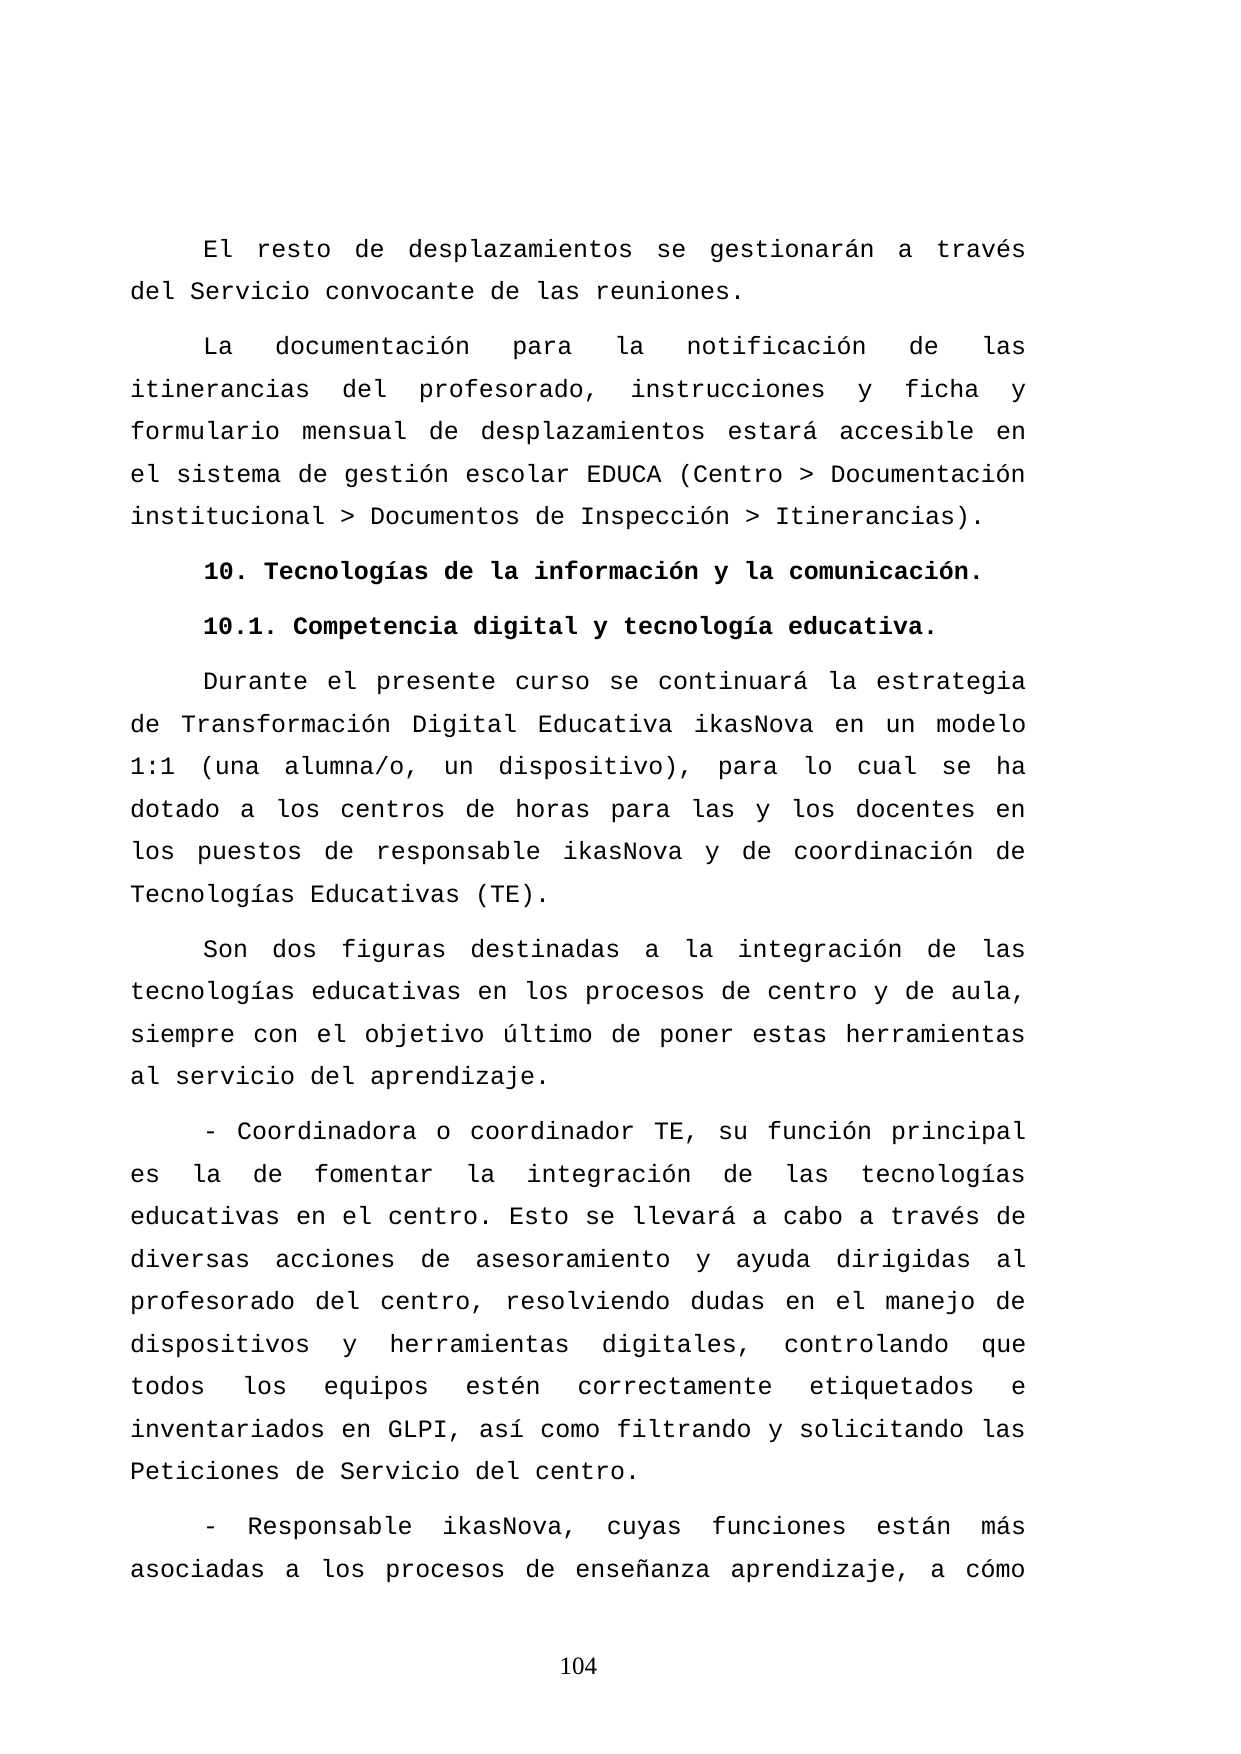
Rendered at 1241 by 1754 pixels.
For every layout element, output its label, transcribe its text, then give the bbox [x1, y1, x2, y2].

text La documentación para la notificación de las itinerancias del profesorado, instrucciones y ficha y formulario mensual de desplazamientos estará accesible en el sistema de gestión escolar EDUCA (Centro > Documentación institucional > Documentos de Inspección > Itinerancias). [130, 334, 1026, 532]
text 10. Tecnologías de la información y la comunicación. [130, 559, 1026, 587]
text El resto de desplazamientos se gestionarán a través del Servicio convocante de las reuniones. [130, 236, 1026, 307]
text - Coordinadora o coordinador TE, su función principal es la de fomentar la integración de las tecnologías educativas en el centro. Esto se llevará a cabo a través de diversas acciones de asesoramiento y ayuda dirigidas al profesorado del centro, resolviendo dudas en el manejo de dispositivos y herramientas digitales, controlando que todos los equipos estén correctamente etiquetados e inventariados en GLPI, así como filtrando y solicitando las Peticiones de Servicio del centro. [130, 1119, 1026, 1487]
text 10.1. Competencia digital y tecnología educativa. [130, 614, 1026, 642]
text Son dos figuras destinadas a la integración de las tecnologías educativas en los procesos de centro y de aula, siempre con el objetivo último de poner estas herramientas al servicio del aprendizaje. [130, 936, 1026, 1092]
text Durante el presente curso se continuará la estrategia de Transformación Digital Educativa ikasNova en un modelo 1:1 (una alumna/o, un dispositivo), para lo cual se ha dotado a los centros de horas para las y los docentes en los puestos de responsable ikasNova y de coordinación de Tecnologías Educativas (TE). [130, 669, 1026, 909]
